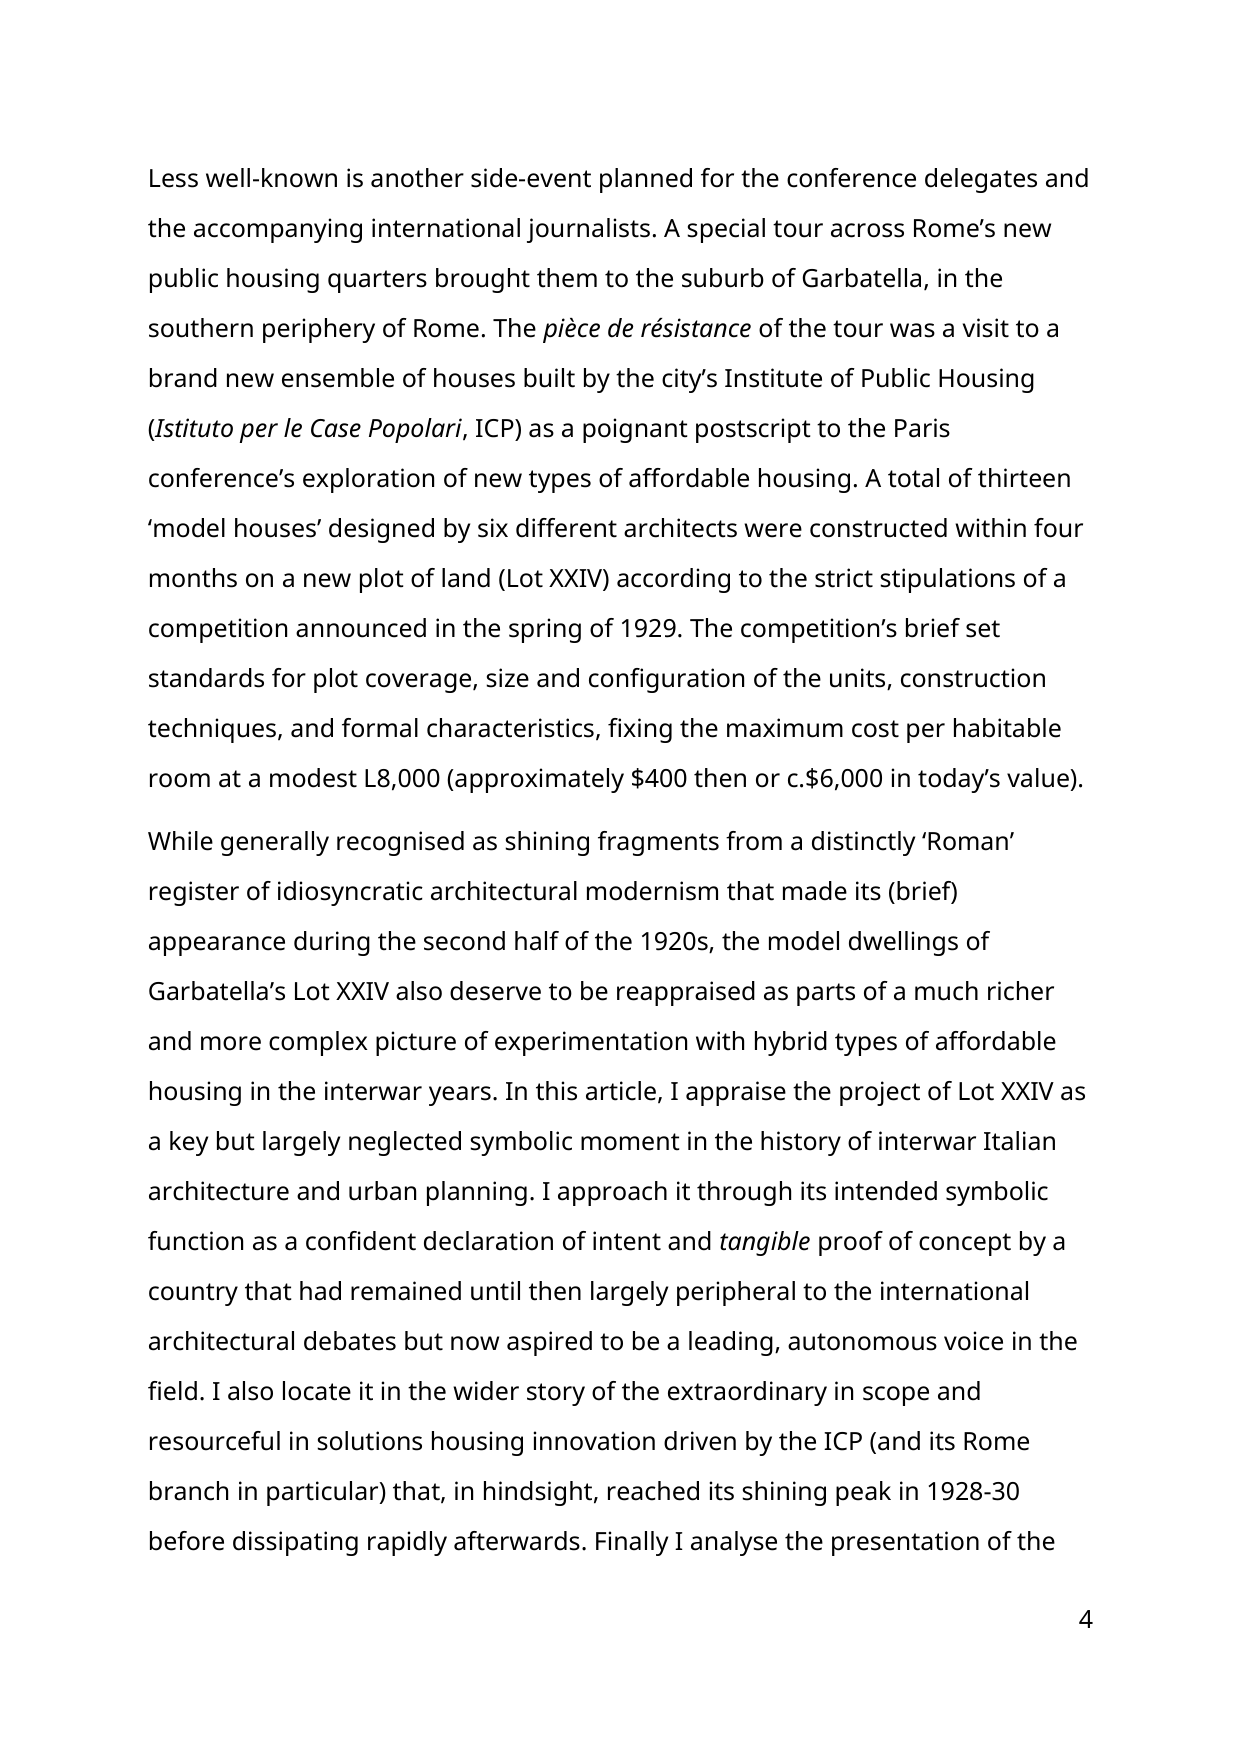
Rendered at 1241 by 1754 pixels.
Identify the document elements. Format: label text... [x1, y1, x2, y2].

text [148, 810, 1093, 1560]
text Less well-known is another side-event planned for the conference delegates and the accompanying international journalists. A special tour across Rome’s new public housing quarters brought them to the suburb of Garbatella, in the southern periphery of Rome. The pièce de résistance of the tour was a visit to a brand new ensemble of houses built by the city’s Institute of Public Housing (Istituto per le Case Popolari, ICP) as a poignant postscript to the Paris conference’s exploration of new types of affordable housing. A total of thirteen ‘model houses’ designed by six different architects were constructed within four months on a new plot of land (Lot XXIV) according to the strict stipulations of a competition announced in the spring of 1929. The competition’s brief set standards for plot coverage, size and configuration of the units, construction techniques, and formal characteristics, fixing the maximum cost per habitable room at a modest L8,000 (approximately $400 then or c.$6,000 in today’s value). [148, 148, 1093, 798]
